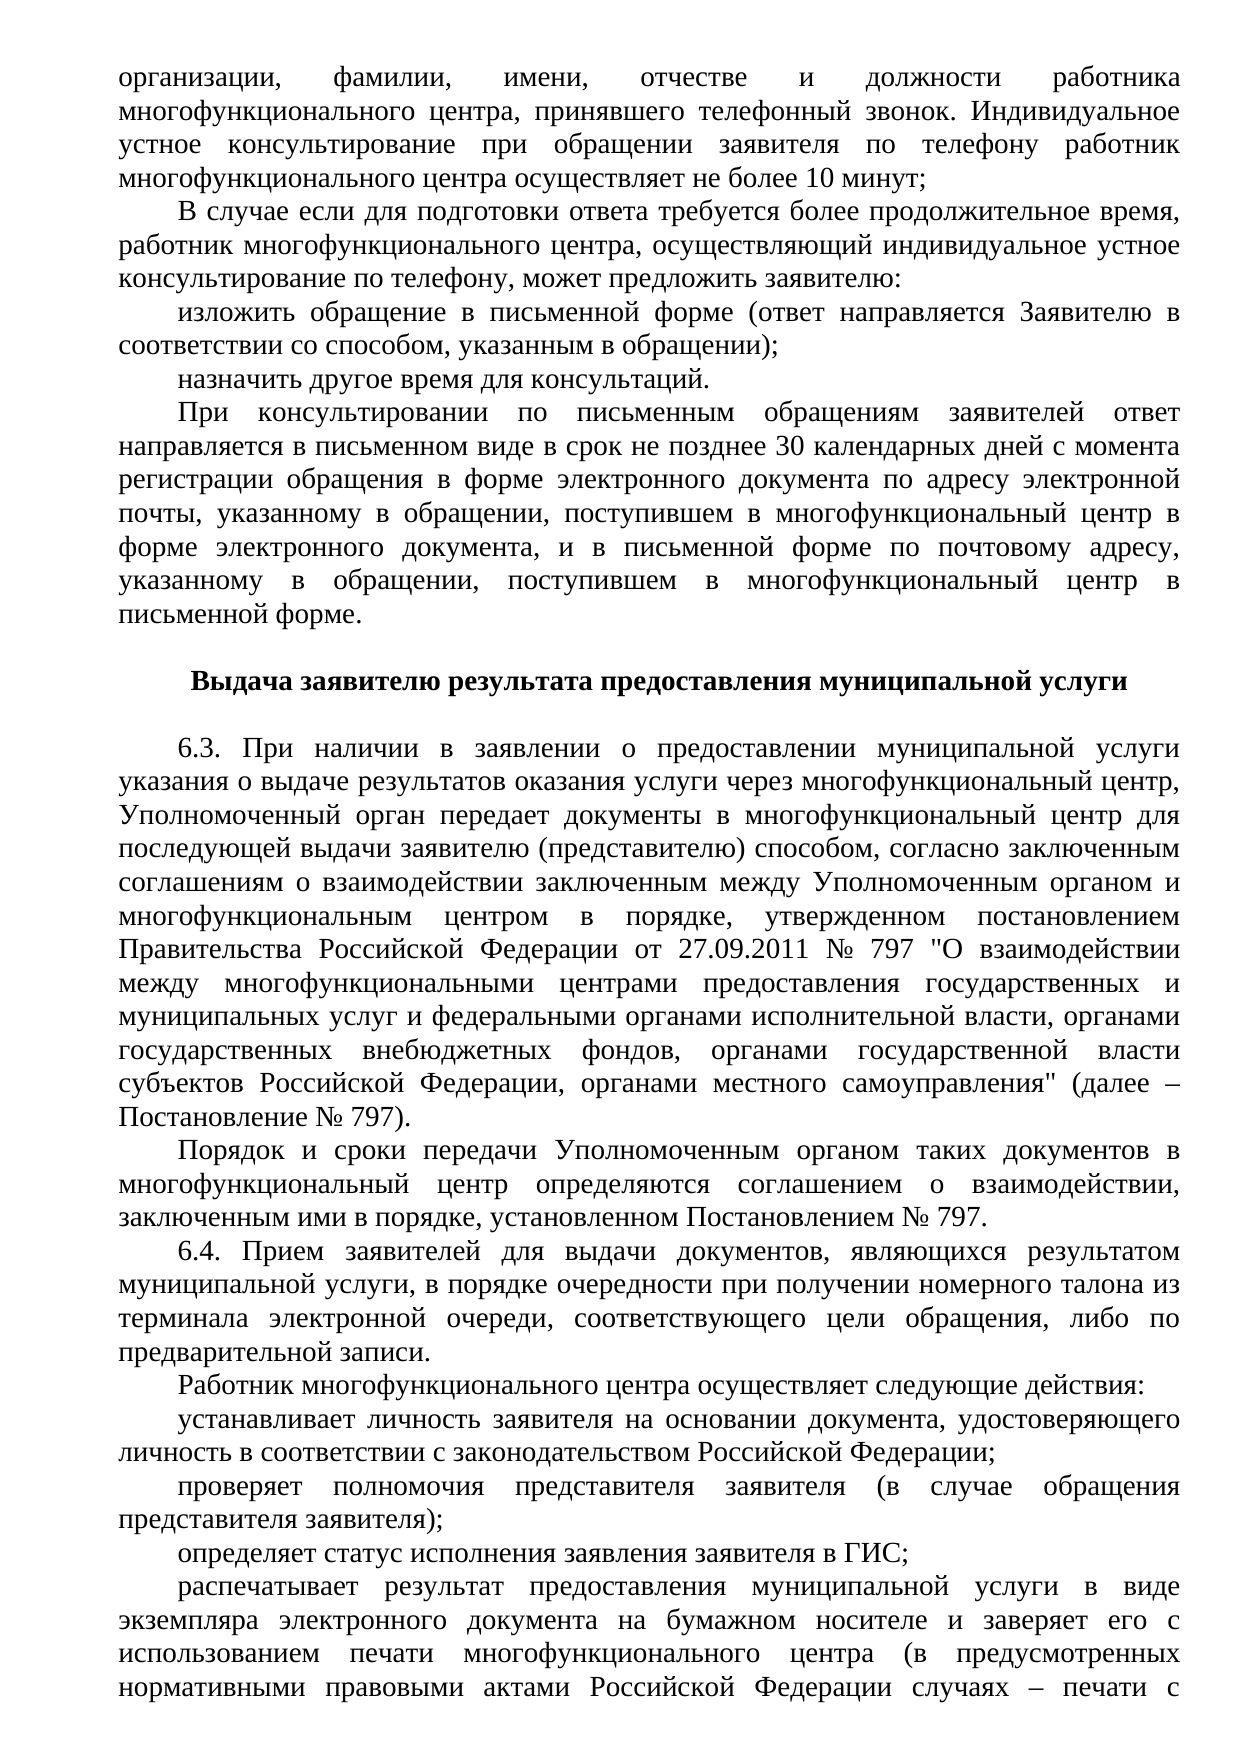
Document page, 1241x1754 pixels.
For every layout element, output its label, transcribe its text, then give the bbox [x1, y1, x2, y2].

text проверяет полномочия представителя заявителя (в случае обращения представителя заявителя); [118, 1468, 1181, 1535]
text назначить другое время для консультаций. [118, 361, 1181, 394]
text устанавливает личность заявителя на основании документа, удостоверяющего личность в соответствии с законодательством Российской Федерации; [118, 1401, 1181, 1468]
text 6.3. При наличии в заявлении о предоставлении муниципальной услуги указания о выдаче результатов оказания услуги через многофункциональный центр, Уполномоченный орган передает документы в многофункциональный центр для последующей выдачи заявителю (представителю) способом, согласно заключенным соглашениям о взаимодействии заключенным между Уполномоченным органом и многофункциональным центром в порядке, утвержденном постановлением Правительства Российской Федерации от 27.09.2011 № 797 "О взаимодействии между многофункциональными центрами предоставления государственных и муниципальных услуг и федеральными органами исполнительной власти, органами государственных внебюджетных фондов, органами государственной власти субъектов Российской Федерации, органами местного самоуправления" (далее – Постановление № 797). [118, 730, 1181, 1132]
text Порядок и сроки передачи Уполномоченным органом таких документов в многофункциональный центр определяются соглашением о взаимодействии, заключенным ими в порядке, установленном Постановлением № 797. [118, 1132, 1181, 1233]
text Работник многофункционального центра осуществляет следующие действия: [118, 1367, 1181, 1401]
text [118, 1568, 1181, 1703]
text При консультировании по письменным обращениям заявителей ответ направляется в письменном виде в срок не позднее 30 календарных дней с момента регистрации обращения в форме электронного документа по адресу электронной почты, указанному в обращении, поступившем в многофункциональный центр в форме электронного документа, и в письменной форме по почтовому адресу, указанному в обращении, поступившем в многофункциональный центр в письменной форме. [118, 394, 1181, 629]
subtitle Выдача заявителю результата предоставления муниципальной услуги [138, 663, 1181, 696]
text 6.4. Прием заявителей для выдачи документов, являющихся результатом муниципальной услуги, в порядке очередности при получении номерного талона из терминала электронной очереди, соответствующего цели обращения, либо по предварительной записи. [118, 1233, 1181, 1367]
text В случае если для подготовки ответа требуется более продолжительное время, работник многофункционального центра, осуществляющий индивидуальное устное консультирование по телефону, может предложить заявителю: [118, 193, 1181, 294]
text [118, 59, 1181, 193]
text определяет статус исполнения заявления заявителя в ГИС; [118, 1535, 1181, 1568]
text изложить обращение в письменной форме (ответ направляется Заявителю в соответствии со способом, указанным в обращении); [118, 294, 1181, 361]
